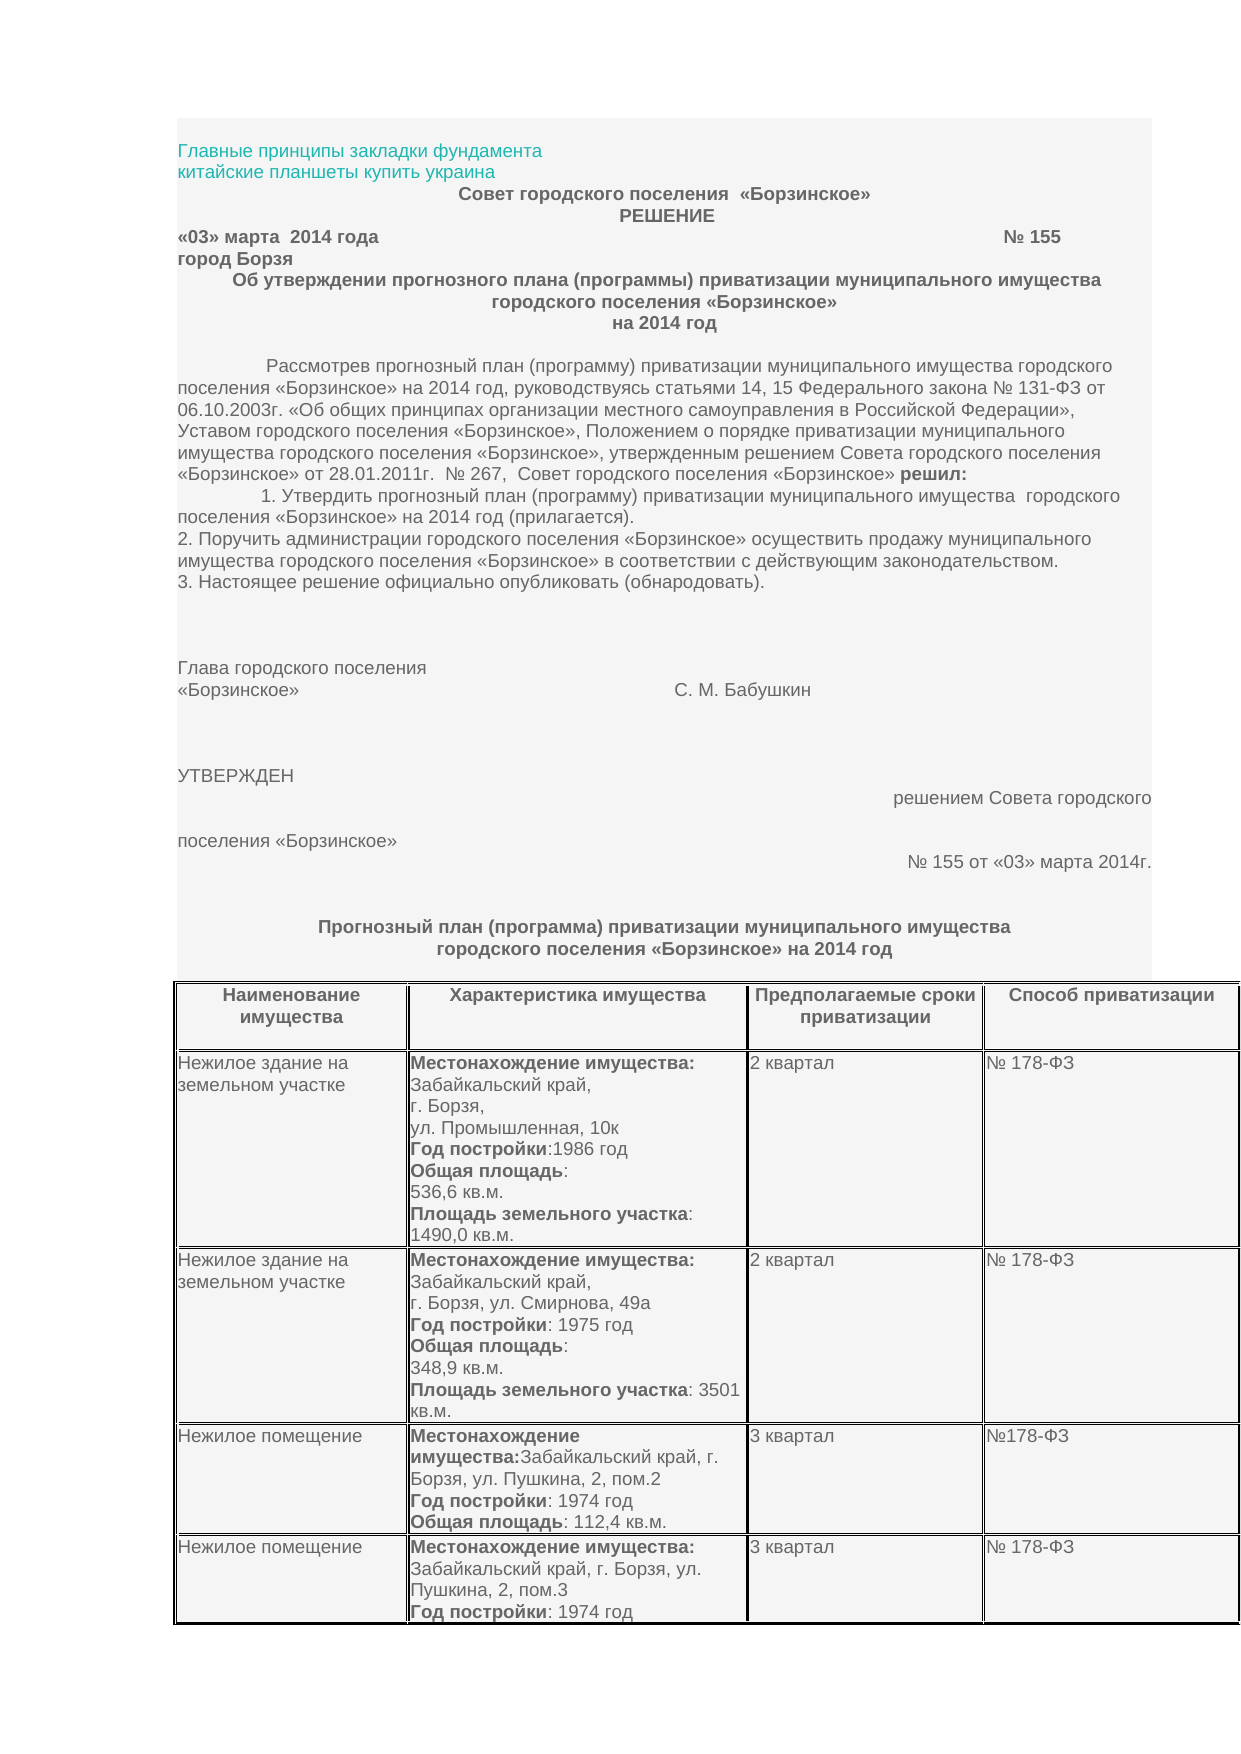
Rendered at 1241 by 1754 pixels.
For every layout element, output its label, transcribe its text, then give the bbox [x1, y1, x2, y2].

text Главные принципы закладки фундамента китайские планшеты купить украина [177, 118, 1152, 183]
table_header Способ приватизации [984, 982, 1240, 1048]
table_cell Местонахождение имущества: Забайкальский край, г. Борзя, ул. Смирнова, 49а Год постройки: 1975 год Общая площадь: 348,9 кв.м. Площадь земельного участка: 3501 кв.м. [410, 1249, 746, 1422]
text № 155 от «03» марта 2014г. [177, 851, 1152, 873]
table_cell № 178-ФЗ [984, 1536, 1240, 1622]
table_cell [408, 1536, 747, 1622]
text Прогнозный план (программа) приватизации муниципального имущества [177, 916, 1152, 937]
text на 2014 год [177, 312, 1152, 334]
table_cell №178-ФЗ [985, 1425, 1238, 1533]
text 3. Настоящее решение официально опубликовать (обнародовать). [177, 571, 1152, 592]
table_header Предполагаемые сроки приватизации [747, 984, 983, 1048]
table_cell № 178-ФЗ [985, 1249, 1238, 1422]
table_cell 3 квартал [747, 1536, 983, 1622]
table_header Наименование имущества [175, 982, 408, 1048]
text «Борзинское» С. М. Бабушкин [177, 679, 1152, 700]
text РЕШЕНИЕ [177, 204, 1152, 226]
table_cell Нежилое здание на земельном участке [175, 1246, 408, 1422]
text 1. Утвердить прогнозный план (программу) приватизации муниципального имущества городского поселения «Борзинское» на 2014 год (прилагается). [177, 485, 1152, 528]
table_cell Нежилое здание на земельном участке [177, 1049, 406, 1246]
text решением Совета городского [177, 787, 1152, 808]
text Совет городского поселения «Борзинское» [177, 183, 1152, 204]
text Рассмотрев прогнозный план (программу) приватизации муниципального имущества городского поселения «Борзинское» на 2014 год, руководствуясь статьями 14, 15 Федерального закона № 131-ФЗ от 06.10.2003г. «Об общих принципах организации местного самоуправления в Российской Федерации», Уставом городского поселения «Борзинское», Положением о порядке приватизации муниципального имущества городского поселения «Борзинское», утвержденным решением Совета городского поселения «Борзинское» от 28.01.2011г. № 267, Совет городского поселения «Борзинское» решил: [177, 355, 1152, 485]
table_cell 2 квартал [749, 1052, 982, 1246]
text Глава городского поселения [177, 657, 1152, 679]
table_cell 3 квартал [749, 1425, 982, 1533]
table_cell Нежилое помещение [175, 1422, 408, 1533]
table_cell № 178-ФЗ [985, 1052, 1238, 1246]
text городского поселения «Борзинское» на 2014 год [177, 937, 1152, 959]
text «03» марта 2014 года № 155 город Борзя [177, 226, 1152, 269]
text Об утверждении прогнозного плана (программы) приватизации муниципального имущества городского поселения «Борзинское» [177, 269, 1152, 312]
table_cell Местонахождение имущества:Забайкальский край, г. Борзя, ул. Пушкина, 2, пом.2 Год постройки: 1974 год Общая площадь: 112,4 кв.м. [410, 1425, 746, 1533]
text УТВЕРЖДЕН [177, 743, 1152, 787]
table_header Характеристика имущества [408, 984, 747, 1048]
text 2. Поручить администрации городского поселения «Борзинское» осуществить продажу муниципального имущества городского поселения «Борзинское» в соответствии с действующим законодательством. [177, 528, 1152, 571]
table_cell 2 квартал [749, 1249, 982, 1422]
table_cell Нежилое помещение [175, 1533, 408, 1622]
text поселения «Борзинское» [177, 808, 1152, 851]
table_cell Местонахождение имущества: Забайкальский край, г. Борзя, ул. Промышленная, 10к Год постройки:1986 год Общая площадь: 536,6 кв.м. Площадь земельного участка: 1490,0 кв.м. [410, 1052, 746, 1246]
